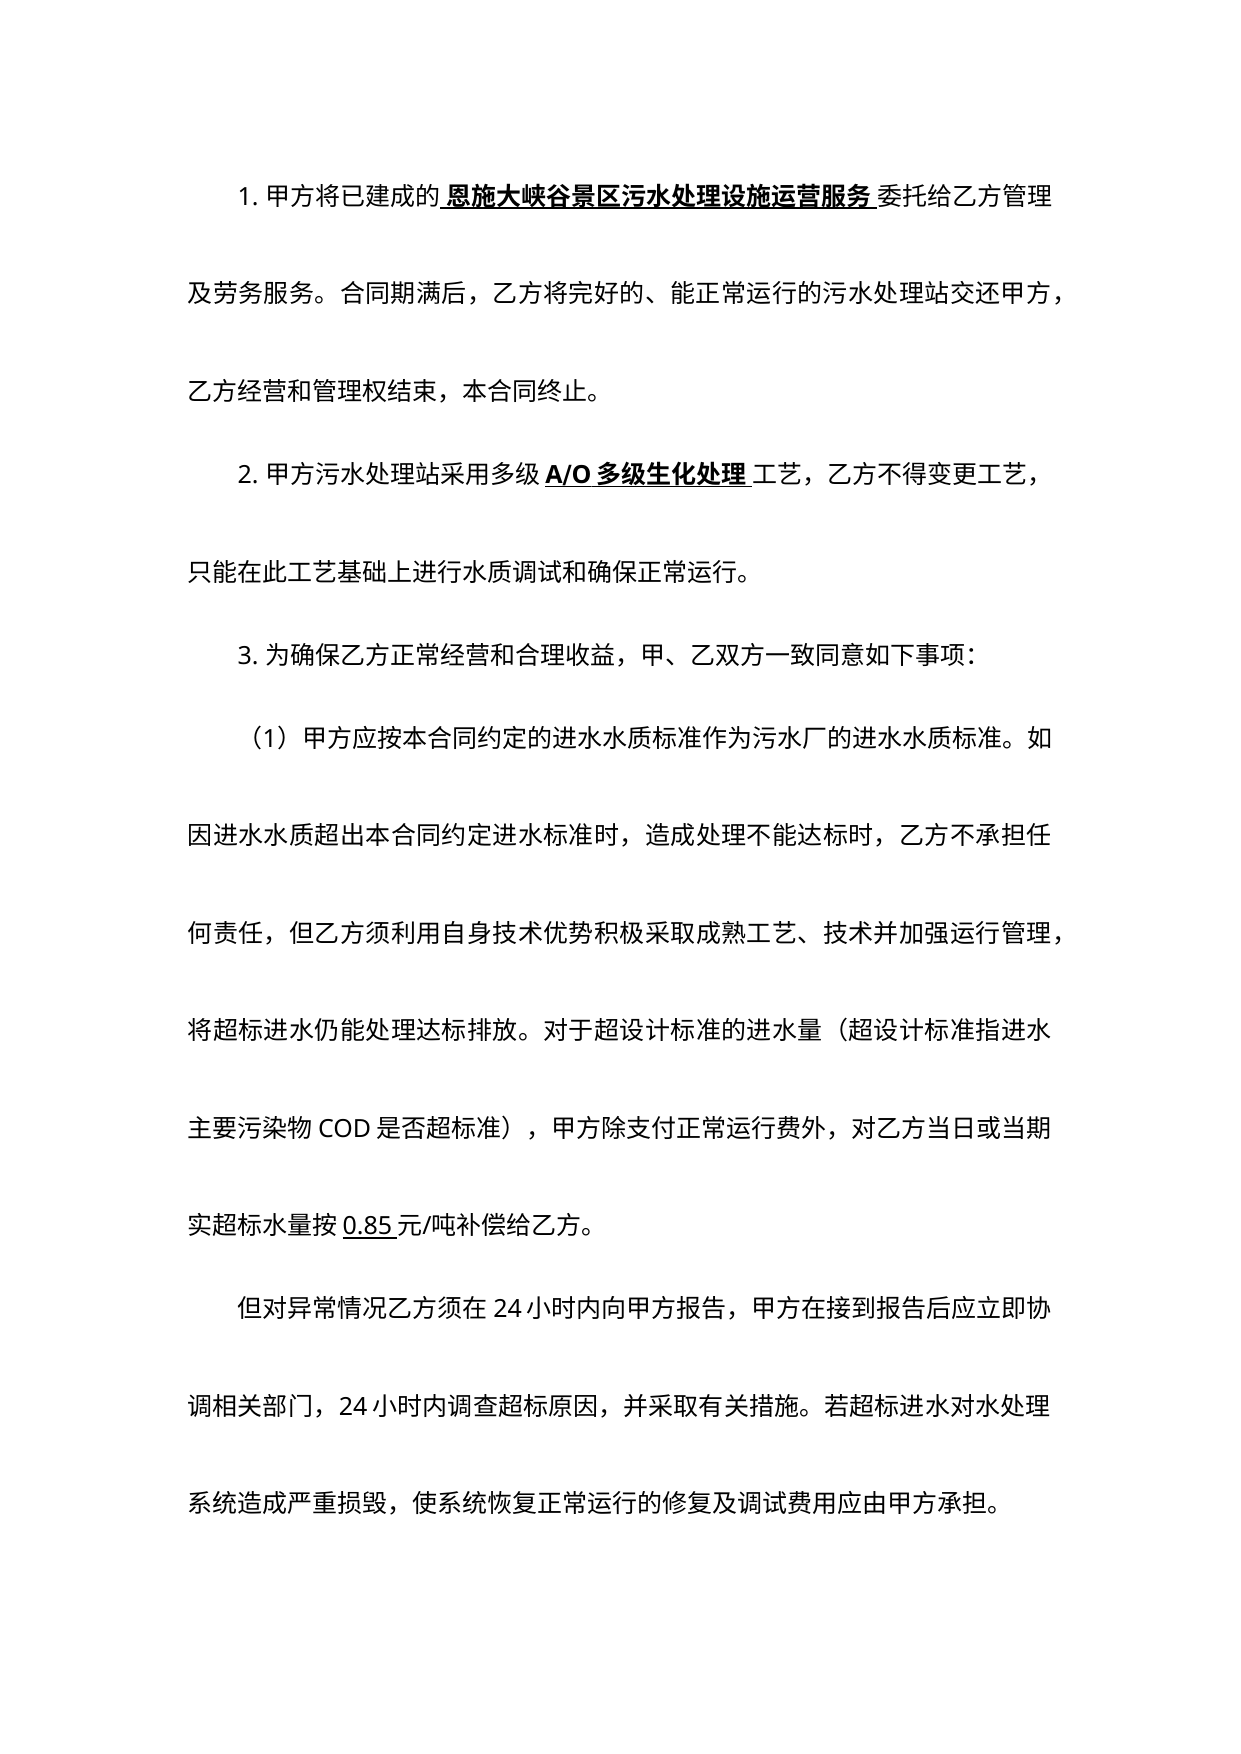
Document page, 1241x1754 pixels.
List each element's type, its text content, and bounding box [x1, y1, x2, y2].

text （1）甲方应按本合同约定的进水水质标准作为污水厂的进水水质标准。如因进水水质超出本合同约定进水标准时，造成处理不能达标时，乙方不承担任何责任，但乙方须利用自身技术优势积极采取成熟工艺、技术并加强运行管理，将超标进水仍能处理达标排放。对于超设计标准的进水量（超设计标准指进水主要污染物COD是否超标准），甲方除支付正常运行费外，对乙方当日或当期实超标水量按0.85元/吨补偿给乙方。 [187, 704, 1053, 1256]
text 3. 为确保乙方正常经营和合理收益，甲、乙双方一致同意如下事项： [187, 621, 1053, 686]
text 但对异常情况乙方须在24小时内向甲方报告，甲方在接到报告后应立即协调相关部门，24小时内调查超标原因，并采取有关措施。若超标进水对水处理系统造成严重损毁，使系统恢复正常运行的修复及调试费用应由甲方承担。 [187, 1274, 1053, 1534]
text 1. 甲方将已建成的 恩施大峡谷景区污水处理设施运营服务 委托给乙方管理及劳务服务。合同期满后，乙方将完好的、能正常运行的污水处理站交还甲方，乙方经营和管理权结束，本合同终止。 [187, 162, 1053, 422]
text 2. 甲方污水处理站采用多级A∕O多级生化处理 工艺，乙方不得变更工艺，只能在此工艺基础上进行水质调试和确保正常运行。 [187, 440, 1053, 603]
